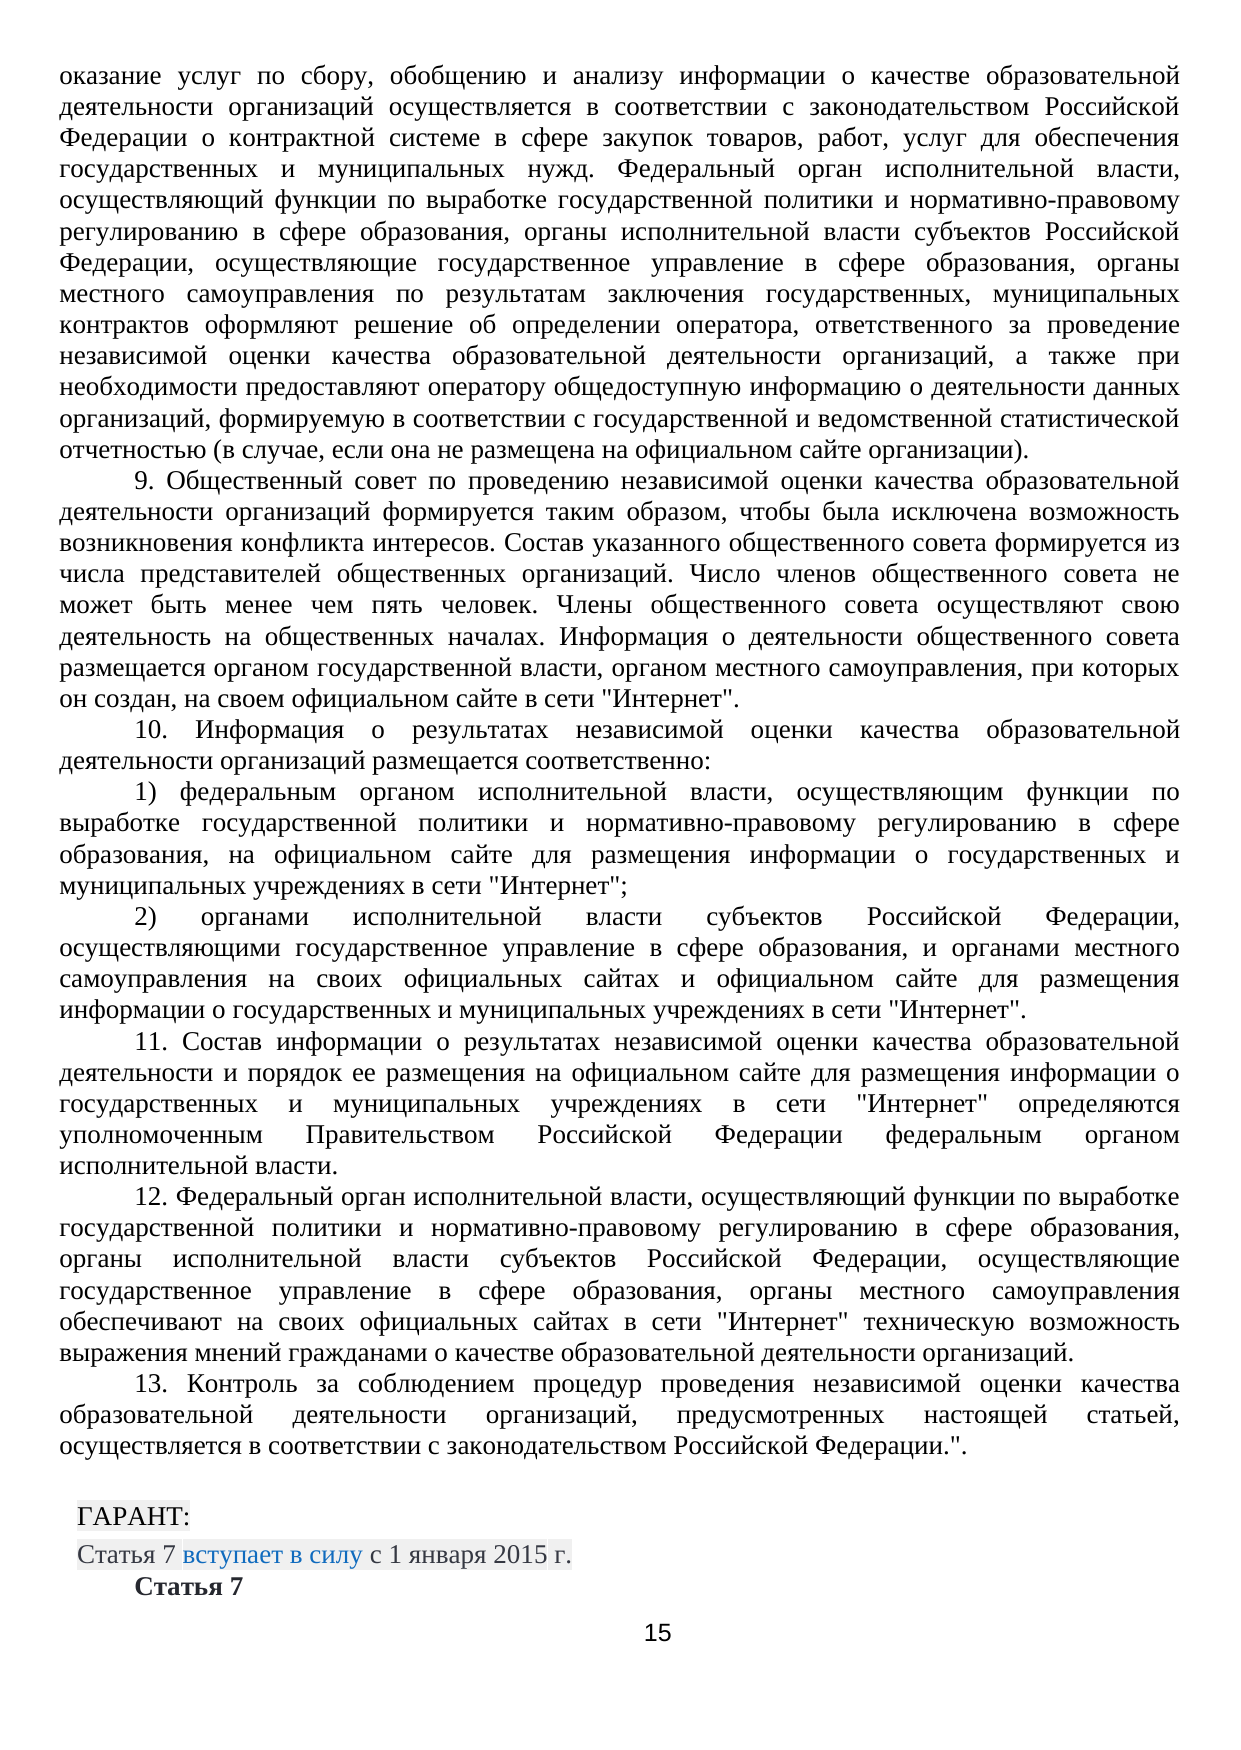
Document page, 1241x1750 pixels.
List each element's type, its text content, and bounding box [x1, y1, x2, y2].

text 1) федеральным органом исполнительной власти, осуществляющим функции по выработке государственной политики и нормативно-правовому регулированию в сфере образования, на официальном сайте для размещения информации о государственных и муниципальных учреждениях в сети "Интернет"; [59, 775, 1181, 900]
text 9. Общественный совет по проведению независимой оценки качества образовательной деятельности организаций формируется таким образом, чтобы была исключена возможность возникновения конфликта интересов. Состав указанного общественного совета формируется из числа представителей общественных организаций. Число членов общественного совета не может быть менее чем пять человек. Члены общественного совета осуществляют свою деятельность на общественных началах. Информация о деятельности общественного совета размещается органом государственной власти, органом местного самоуправления, при которых он создан, на своем официальном сайте в сети "Интернет". [59, 464, 1181, 713]
text 11. Состав информации о результатах независимой оценки качества образовательной деятельности и порядок ее размещения на официальном сайте для размещения информации о государственных и муниципальных учреждениях в сети "Интернет" определяются уполномоченным Правительством Российской Федерации федеральным органом исполнительной власти. [59, 1024, 1181, 1180]
text 2) органами исполнительной власти субъектов Российской Федерации, осуществляющими государственное управление в сфере образования, и органами местного самоуправления на своих официальных сайтах и официальном сайте для размещения информации о государственных и муниципальных учреждениях в сети "Интернет". [59, 900, 1181, 1024]
text Статья 7 вступает в силу с 1 января 2015 г. [77, 1538, 1181, 1570]
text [59, 59, 1181, 464]
text Статья 7 [134, 1570, 1181, 1601]
text 10. Информация о результатах независимой оценки качества образовательной деятельности организаций размещается соответственно: [59, 713, 1181, 775]
text 12. Федеральный орган исполнительной власти, осуществляющий функции по выработке государственной политики и нормативно-правовому регулированию в сфере образования, органы исполнительной власти субъектов Российской Федерации, осуществляющие государственное управление в сфере образования, органы местного самоуправления обеспечивают на своих официальных сайтах в сети "Интернет" техническую возможность выражения мнений гражданами о качестве образовательной деятельности организаций. [59, 1180, 1181, 1367]
text ГАРАНТ: [77, 1499, 1181, 1531]
text 13. Контроль за соблюдением процедур проведения независимой оценки качества образовательной деятельности организаций, предусмотренных настоящей статьей, осуществляется в соответствии с законодательством Российской Федерации.". [59, 1367, 1181, 1461]
